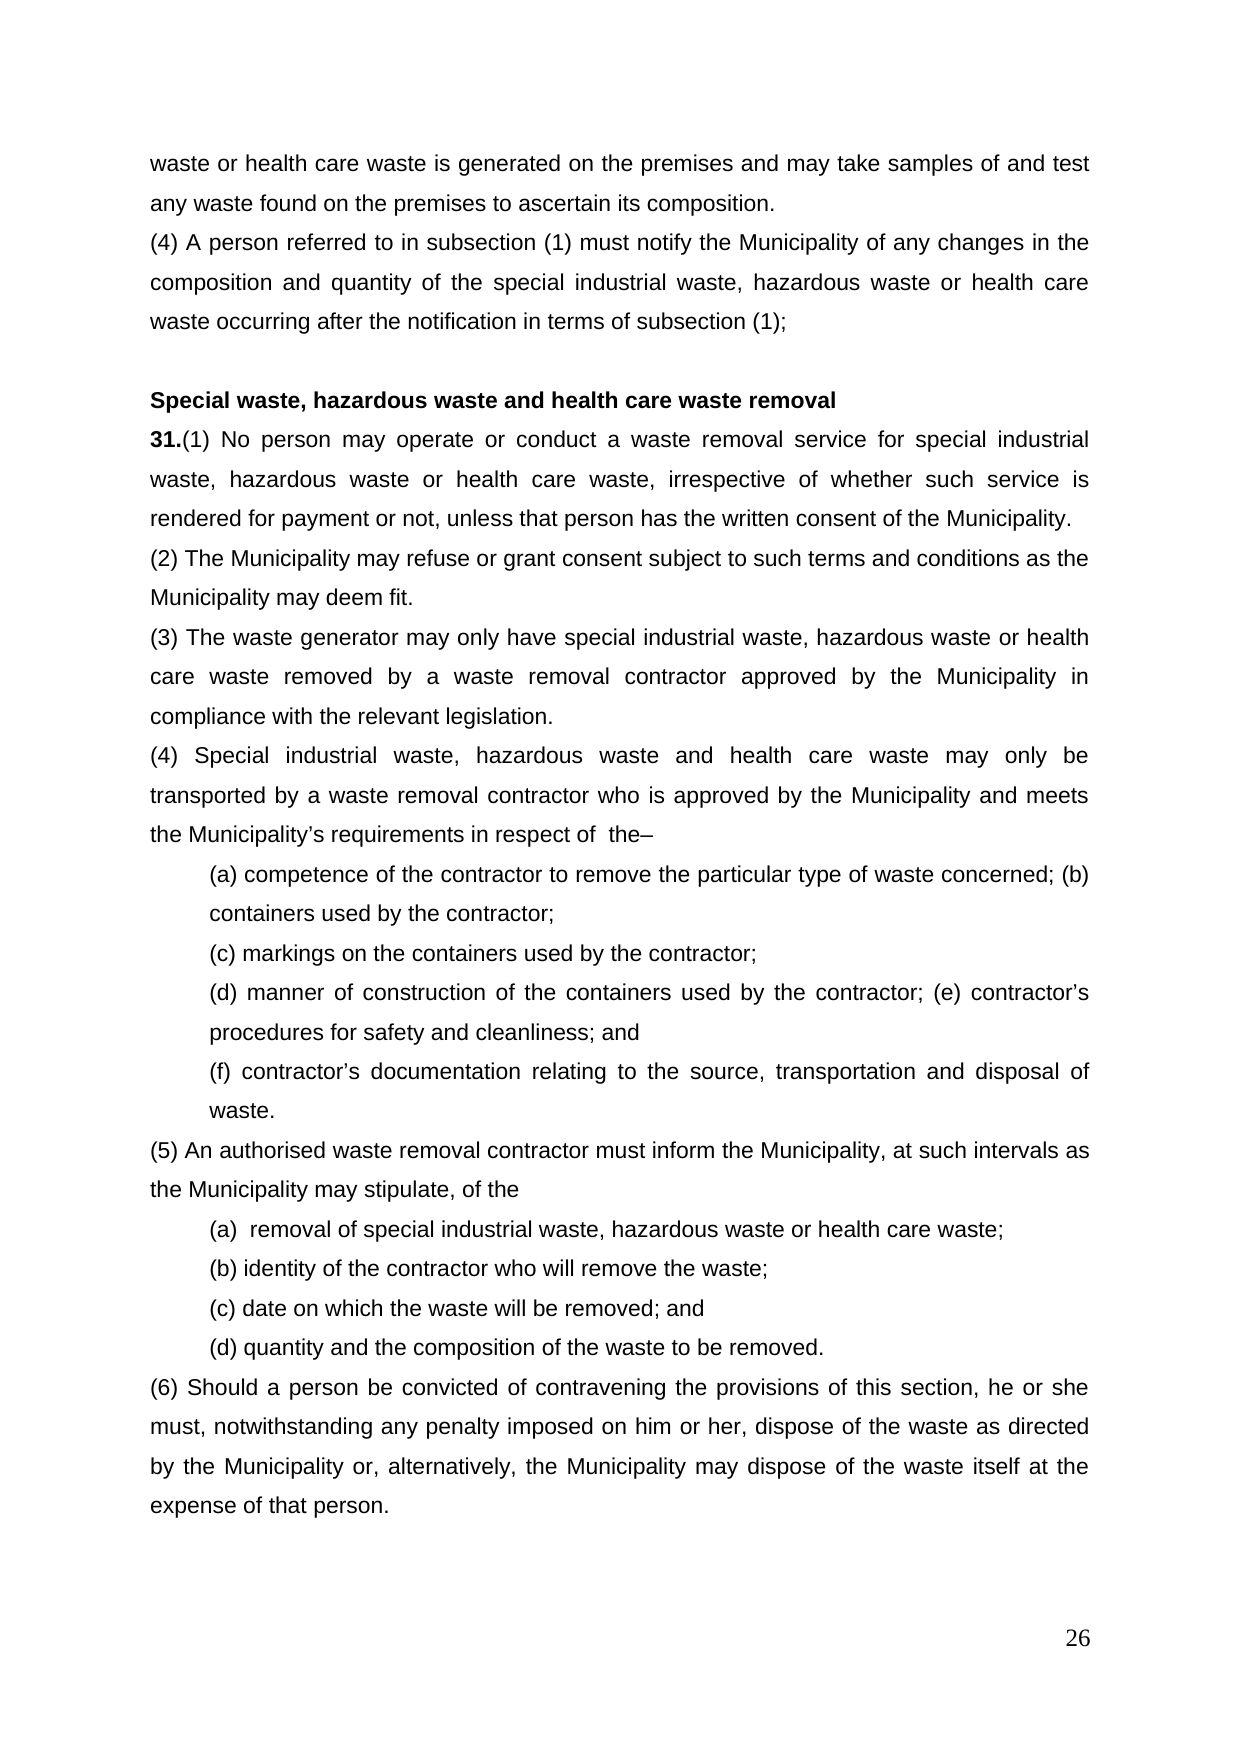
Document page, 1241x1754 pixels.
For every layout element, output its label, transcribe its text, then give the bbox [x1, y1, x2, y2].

text (a) removal of special industrial waste, hazardous waste or health care waste; [209, 1216, 1090, 1242]
text (4) Special industrial waste, hazardous waste and health care waste may only be transported by a waste removal contractor who is approved by the Municipality and meets the Municipality’s requirements in respect of the– [150, 742, 1090, 847]
text (c) markings on the containers used by the contractor; [209, 939, 1090, 966]
text Special waste, hazardous waste and health care waste removal [150, 387, 1090, 413]
text (d) quantity and the composition of the waste to be removed. [209, 1334, 1090, 1361]
text (5) An authorised waste removal contractor must inform the Municipality, at such intervals as the Municipality may stipulate, of the [150, 1137, 1090, 1203]
text 31.(1) No person may operate or conduct a waste removal service for special industrial waste, hazardous waste or health care waste, irrespective of whether such service is rendered for payment or not, unless that person has the written consent of the Municipality. [150, 426, 1090, 532]
text (d) manner of construction of the containers used by the contractor; (e) contractor’s procedures for safety and cleanliness; and [209, 979, 1090, 1045]
text (2) The Municipality may refuse or grant consent subject to such terms and conditions as the Municipality may deem fit. [150, 545, 1090, 611]
text (f) contractor’s documentation relating to the source, transportation and disposal of waste. [209, 1058, 1090, 1124]
text (b) identity of the contractor who will remove the waste; [209, 1255, 1090, 1282]
text (3) The waste generator may only have special industrial waste, hazardous waste or health care waste removed by a waste removal contractor approved by the Municipality in compliance with the relevant legislation. [150, 624, 1090, 729]
text (c) date on which the waste will be removed; and [209, 1295, 1090, 1321]
text (4) A person referred to in subsection (1) must notify the Municipality of any changes in the composition and quantity of the special industrial waste, hazardous waste or health care waste occurring after the notification in terms of subsection (1); [150, 229, 1090, 334]
text (a) competence of the contractor to remove the particular type of waste concerned; (b) containers used by the contractor; [209, 861, 1090, 926]
text (6) Should a person be convicted of contravening the provisions of this section, he or she must, notwithstanding any penalty imposed on him or her, dispose of the waste as directed by the Municipality or, alternatively, the Municipality may dispose of the waste itself at the expense of that person. [150, 1374, 1090, 1519]
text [150, 150, 1090, 216]
